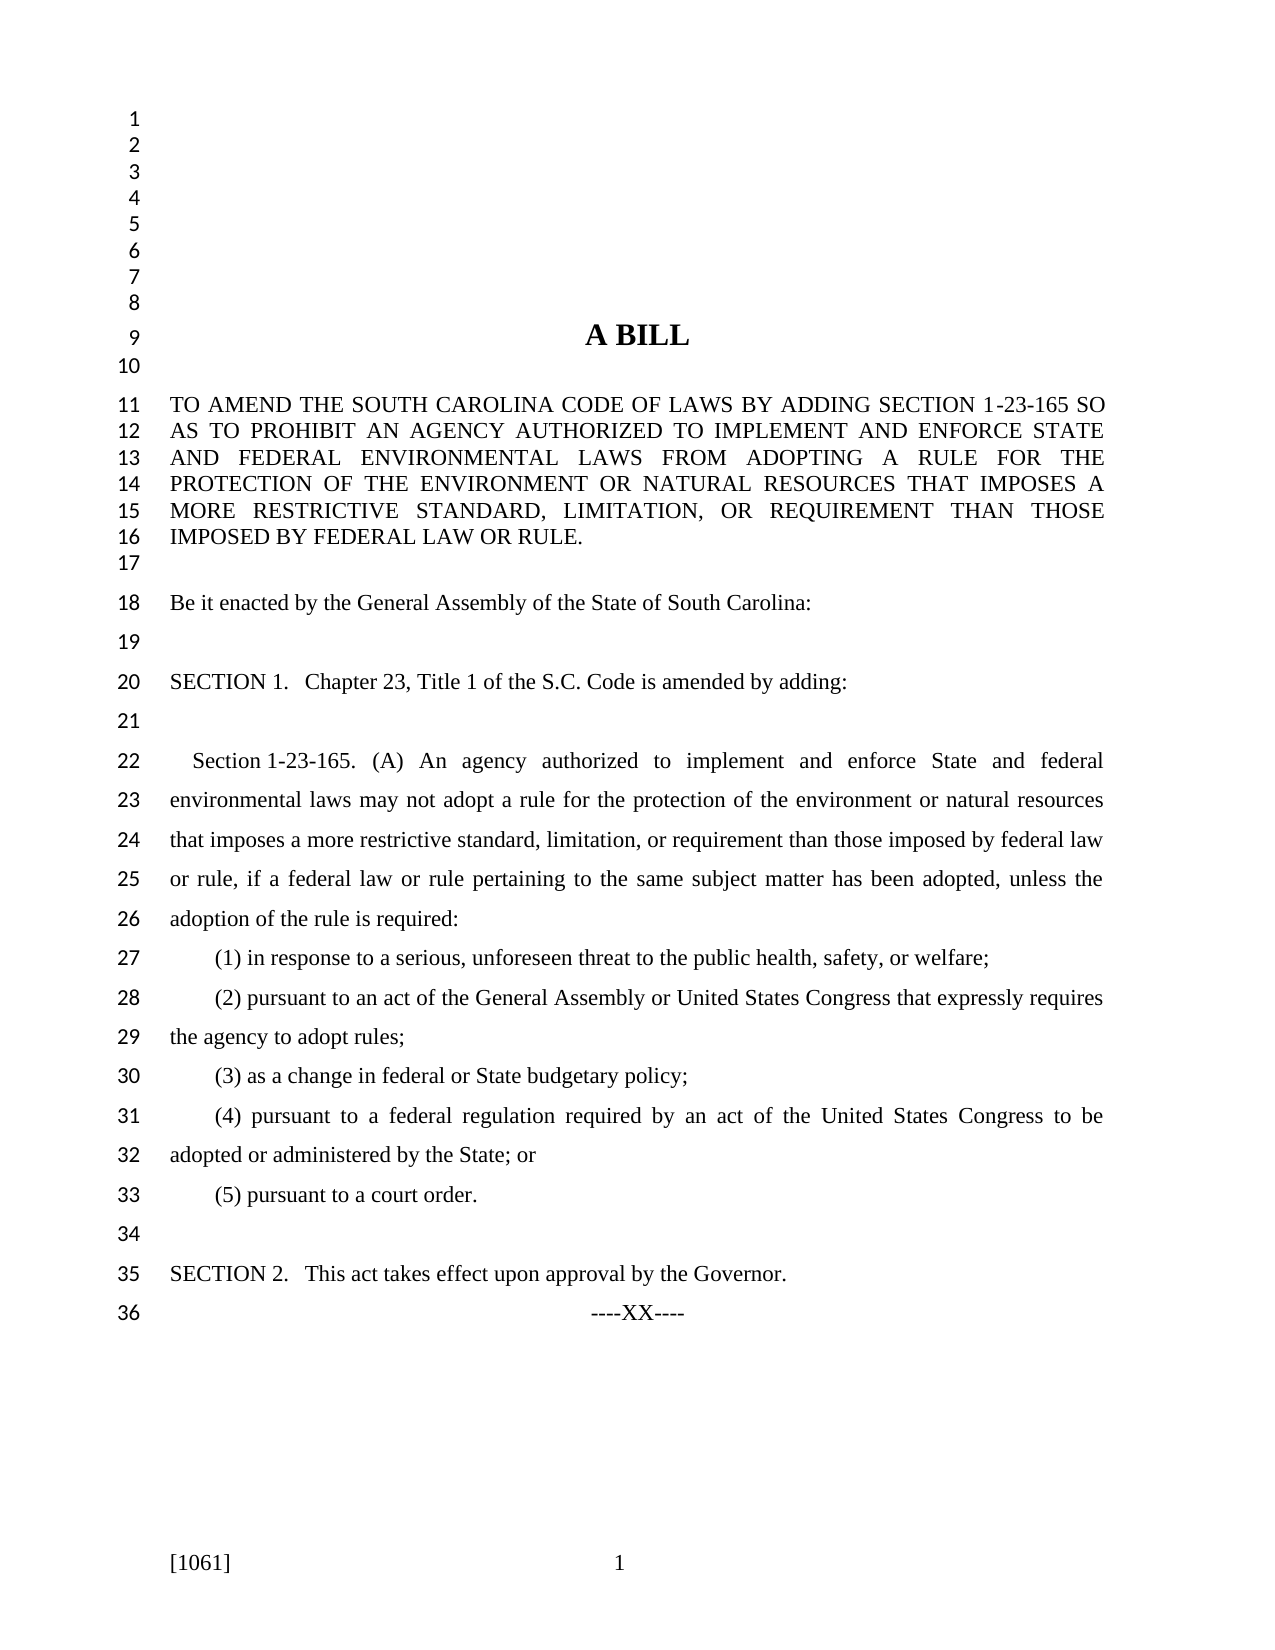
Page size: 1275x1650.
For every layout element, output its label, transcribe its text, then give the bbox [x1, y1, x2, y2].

text (2) pursuant to an act of the General Assembly or United States Congress that expressly requires the agency to adopt rules; [169, 984, 1106, 1049]
text Section 1‑23‑165. (A) An agency authorized to implement and enforce State and federal environmental laws may not adopt a rule for the protection of the environment or natural resources that imposes a more restrictive standard, limitation, or requirement than those imposed by federal law or rule, if a federal law or rule pertaining to the same subject matter has been adopted, unless the adoption of the rule is required: [169, 747, 1106, 931]
text (3) as a change in federal or State budgetary policy; [169, 1063, 1106, 1089]
text (4) pursuant to a federal regulation required by an act of the United States Congress to be adopted or administered by the State; or [169, 1102, 1106, 1168]
text SECTION 1. Chapter 23, Title 1 of the S.C. Code is amended by adding: [169, 668, 1106, 694]
text A bill [169, 316, 1106, 352]
text Be it enacted by the General Assembly of the State of South Carolina: [169, 589, 1106, 615]
text (1) in response to a serious, unforeseen threat to the public health, safety, or welfare; [169, 944, 1106, 971]
text SECTION 2. This act takes effect upon approval by the Governor. [169, 1260, 1106, 1286]
text (5) pursuant to a court order. [169, 1181, 1106, 1207]
text ----XX---- [169, 1299, 1106, 1326]
